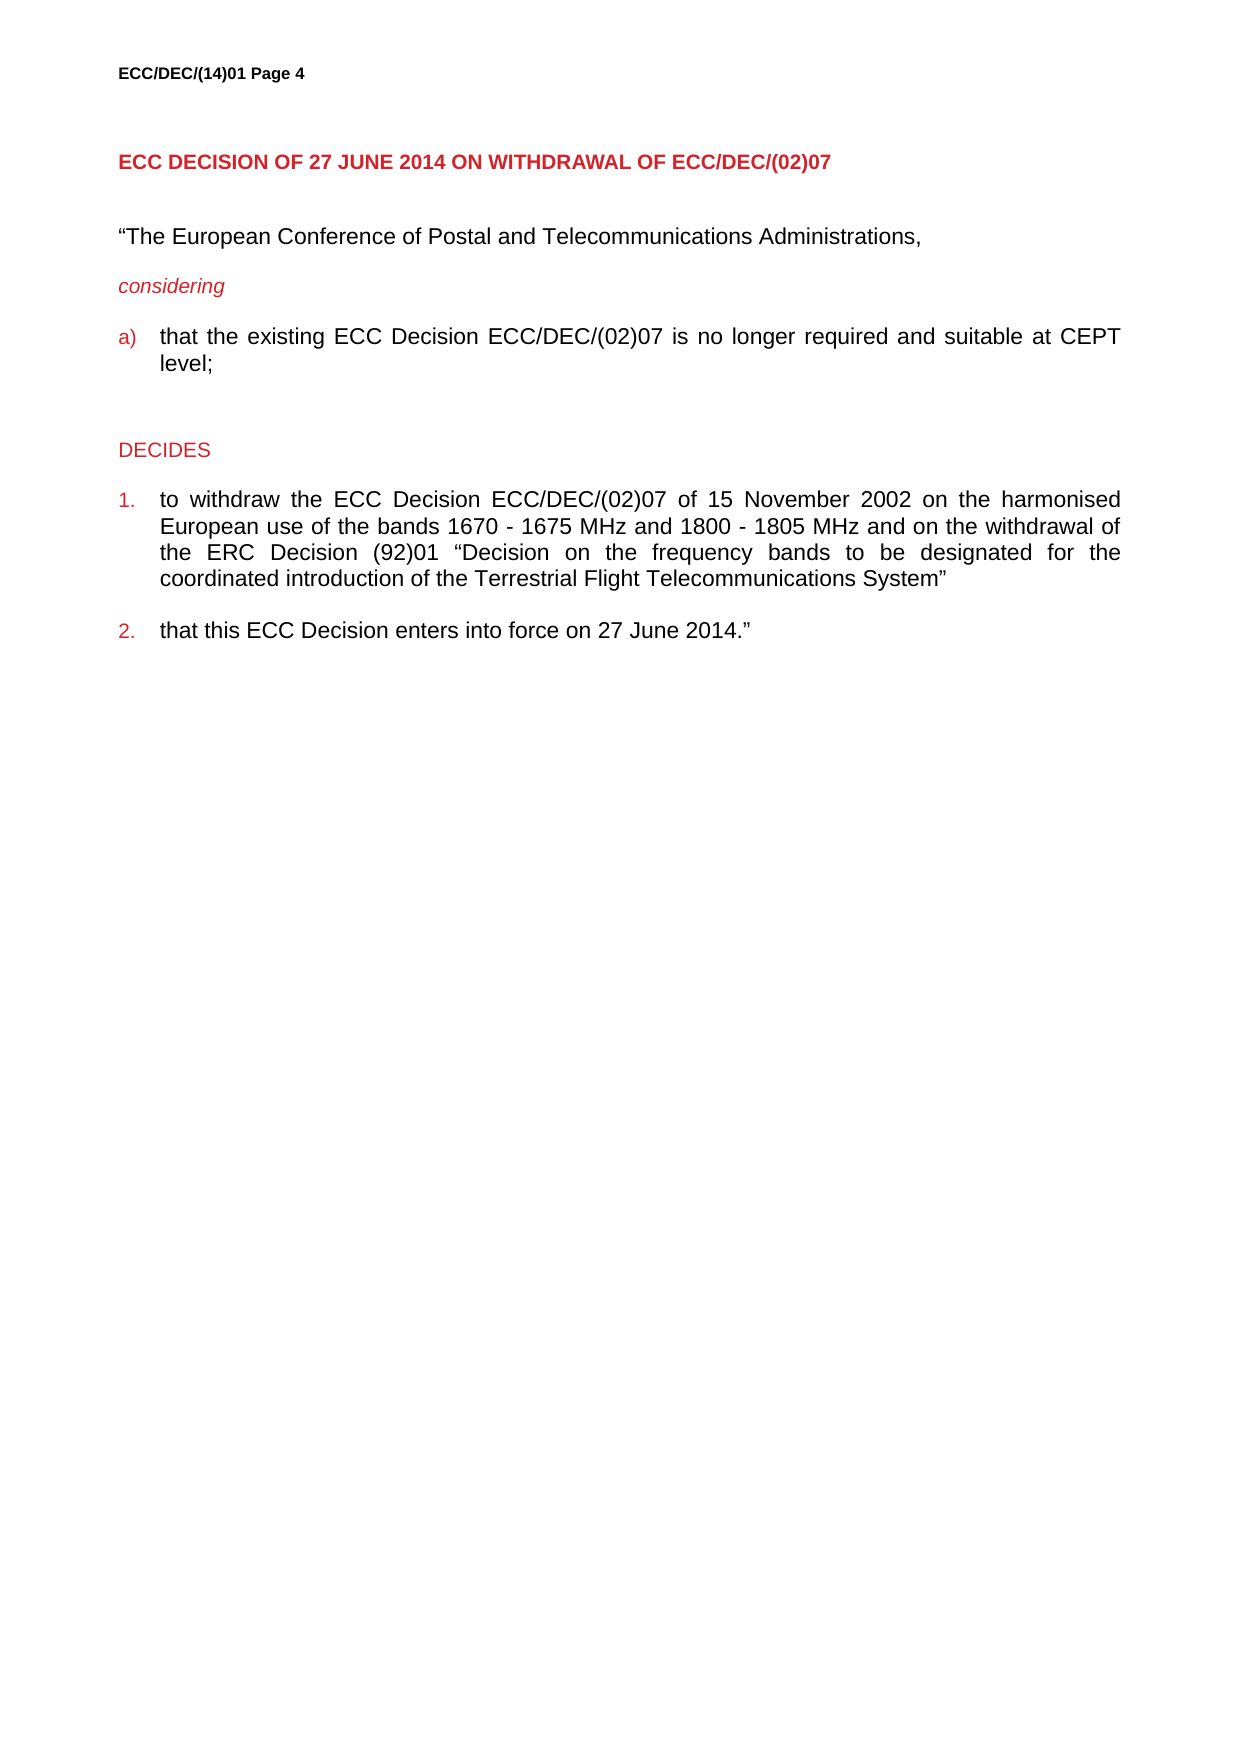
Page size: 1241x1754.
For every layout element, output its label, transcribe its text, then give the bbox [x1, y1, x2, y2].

list that this ECC Decision enters into force on 27 June 2014.” [118, 617, 1122, 643]
text “The European Conference of Postal and Telecommunications Administrations, [118, 223, 1122, 249]
text DECIDES [118, 437, 1122, 461]
text considering [118, 274, 1122, 298]
list to withdraw the ECC Decision ECC/DEC/(02)07 of 15 November 2002 on the harmonised European use of the bands 1670 - 1675 MHz and 1800 - 1805 MHz and on the withdrawal of the ERC Decision (92)01 “Decision on the frequency bands to be designated for the coordinated introduction of the Terrestrial Flight Telecommunications System” [118, 486, 1122, 592]
list that the existing ECC Decision ECC/DEC/(02)07 is no longer required and suitable at CEPT level; [118, 323, 1122, 376]
subtitle ECC Decision of 27 June 2014 on withdrawal of ECC/dec/(02)07 [118, 150, 1122, 174]
